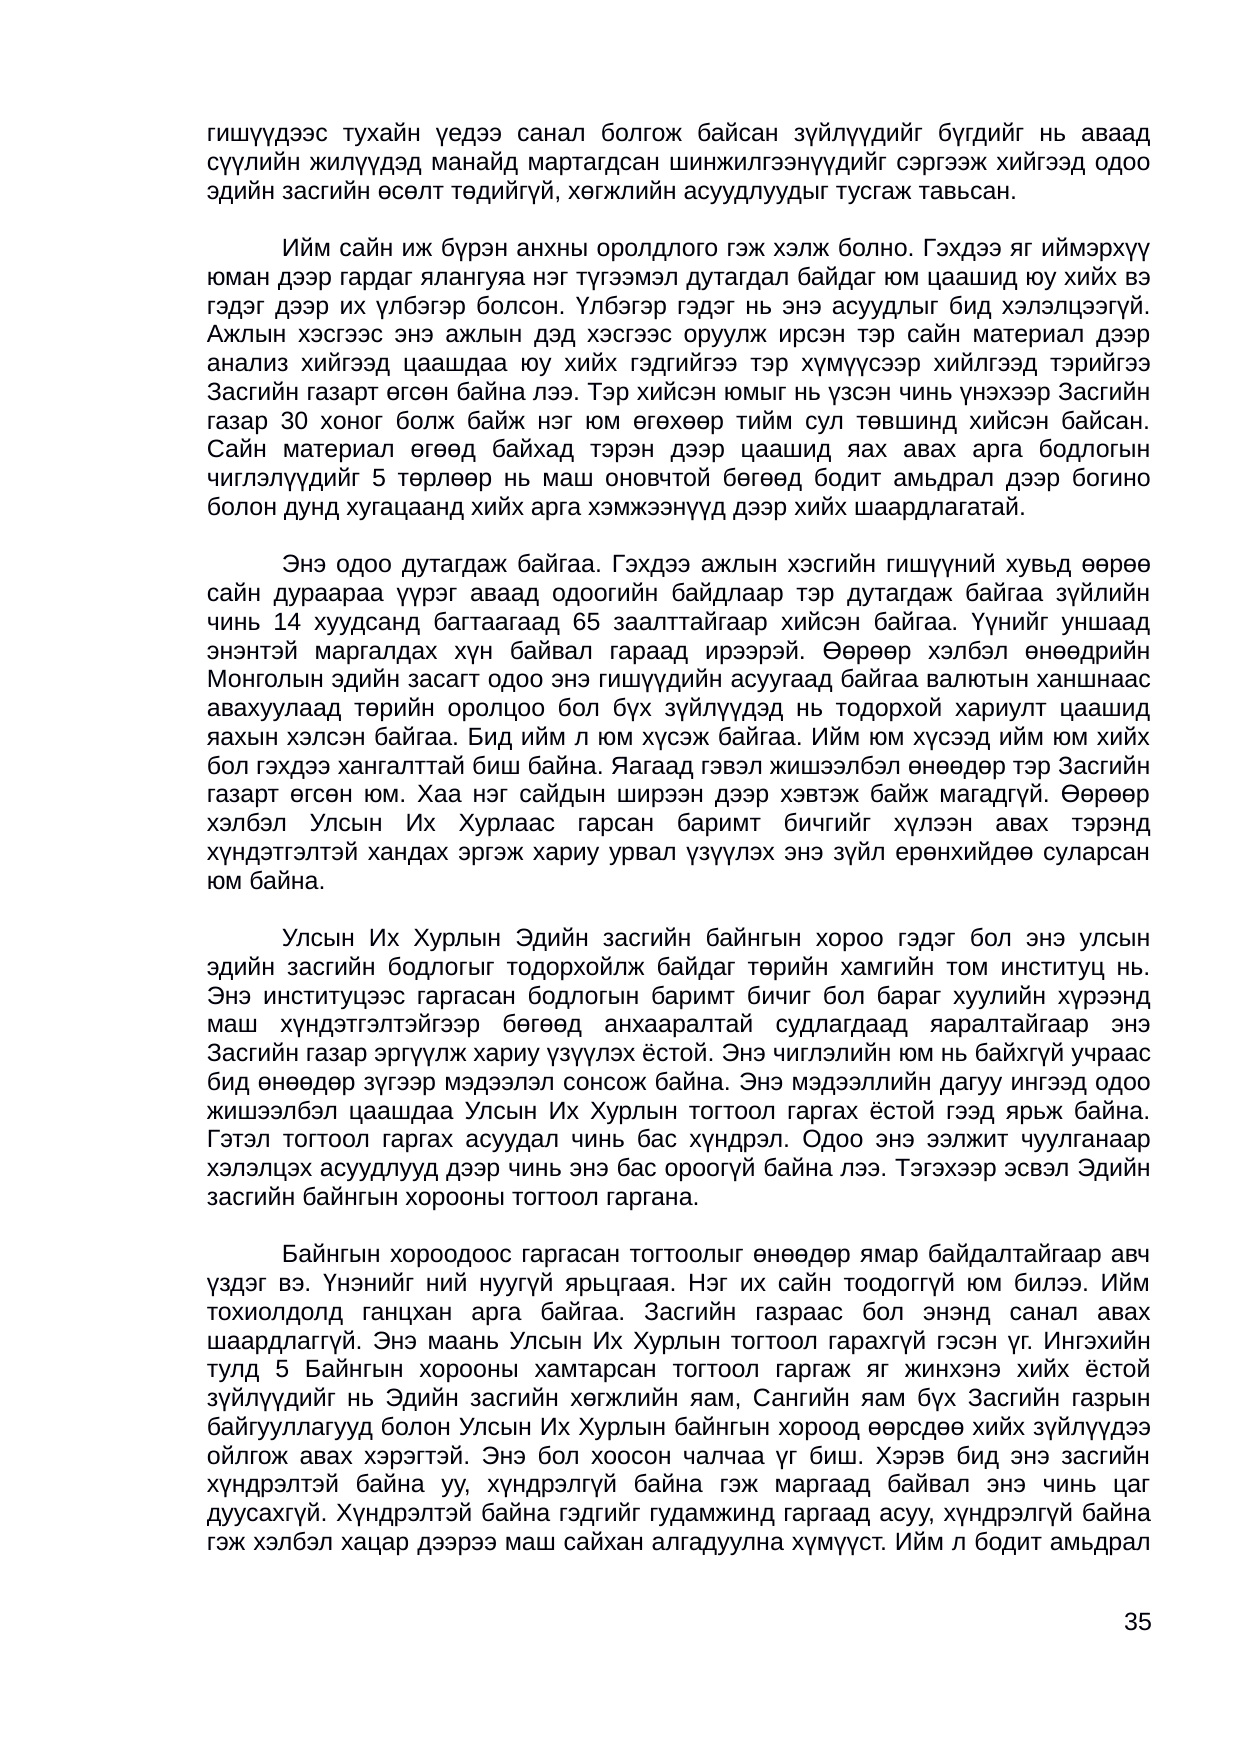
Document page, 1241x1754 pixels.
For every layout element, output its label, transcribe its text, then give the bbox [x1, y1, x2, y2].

text Улсын Их Хурлын Эдийн засгийн байнгын хороо гэдэг бол энэ улсын эдийн засгийн бодлогыг тодорхойлж байдаг төрийн хамгийн том институц нь. Энэ институцээс гаргасан бодлогын баримт бичиг бол бараг хуулийн хүрээнд маш хүндэтгэлтэйгээр бөгөөд анхааралтай судлагдаад яаралтайгаар энэ Засгийн газар эргүүлж хариу үзүүлэх ёстой. Энэ чиглэлийн юм нь байхгүй учраас бид өнөөдөр зүгээр мэдээлэл сонсож байна. Энэ мэдээллийн дагуу ингээд одоо жишээлбэл цаашдаа Улсын Их Хурлын тогтоол гаргах ёстой гээд ярьж байна. Гэтэл тогтоол гаргах асуудал чинь бас хүндрэл. Одоо энэ ээлжит чуулганаар хэлэлцэх асуудлууд дээр чинь энэ бас ороогүй байна лээ. Тэгэхээр эсвэл Эдийн засгийн байнгын хорооны тогтоол гаргана. [207, 923, 1152, 1211]
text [207, 1239, 1152, 1556]
text Энэ одоо дутагдаж байгаа. Гэхдээ ажлын хэсгийн гишүүний хувьд өөрөө сайн дураараа үүрэг аваад одоогийн байдлаар тэр дутагдаж байгаа зүйлийн чинь 14 хуудсанд багтаагаад 65 заалттайгаар хийсэн байгаа. Үүнийг уншаад энэнтэй маргалдах хүн байвал гараад ирээрэй. Өөрөөр хэлбэл өнөөдрийн Монголын эдийн засагт одоо энэ гишүүдийн асуугаад байгаа валютын ханшнаас авахуулаад төрийн оролцоо бол бүх зүйлүүдэд нь тодорхой хариулт цаашид яахын хэлсэн байгаа. Бид ийм л юм хүсэж байгаа. Ийм юм хүсээд ийм юм хийх бол гэхдээ хангалттай биш байна. Яагаад гэвэл жишээлбэл өнөөдөр тэр Засгийн газарт өгсөн юм. Хаа нэг сайдын ширээн дээр хэвтэж байж магадгүй. Өөрөөр хэлбэл Улсын Их Хурлаас гарсан баримт бичгийг хүлээн авах тэрэнд хүндэтгэлтэй хандах эргэж хариу урвал үзүүлэх энэ зүйл ерөнхийдөө суларсан юм байна. [207, 549, 1152, 894]
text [207, 118, 1152, 204]
text Ийм сайн иж бүрэн анхны оролдлого гэж хэлж болно. Гэхдээ яг иймэрхүү юман дээр гардаг ялангуяа нэг түгээмэл дутагдал байдаг юм цаашид юу хийх вэ гэдэг дээр их үлбэгэр болсон. Үлбэгэр гэдэг нь энэ асуудлыг бид хэлэлцээгүй. Ажлын хэсгээс энэ ажлын дэд хэсгээс оруулж ирсэн тэр сайн материал дээр анализ хийгээд цаашдаа юу хийх гэдгийгээ тэр хүмүүсээр хийлгээд тэрийгээ Засгийн газарт өгсөн байна лээ. Тэр хийсэн юмыг нь үзсэн чинь үнэхээр Засгийн газар 30 хоног болж байж нэг юм өгөхөөр тийм сул төвшинд хийсэн байсан. Сайн материал өгөөд байхад тэрэн дээр цаашид яах авах арга бодлогын чиглэлүүдийг 5 төрлөөр нь маш оновчтой бөгөөд бодит амьдрал дээр богино болон дунд хугацаанд хийх арга хэмжээнүүд дээр хийх шаардлагатай. [207, 233, 1152, 521]
